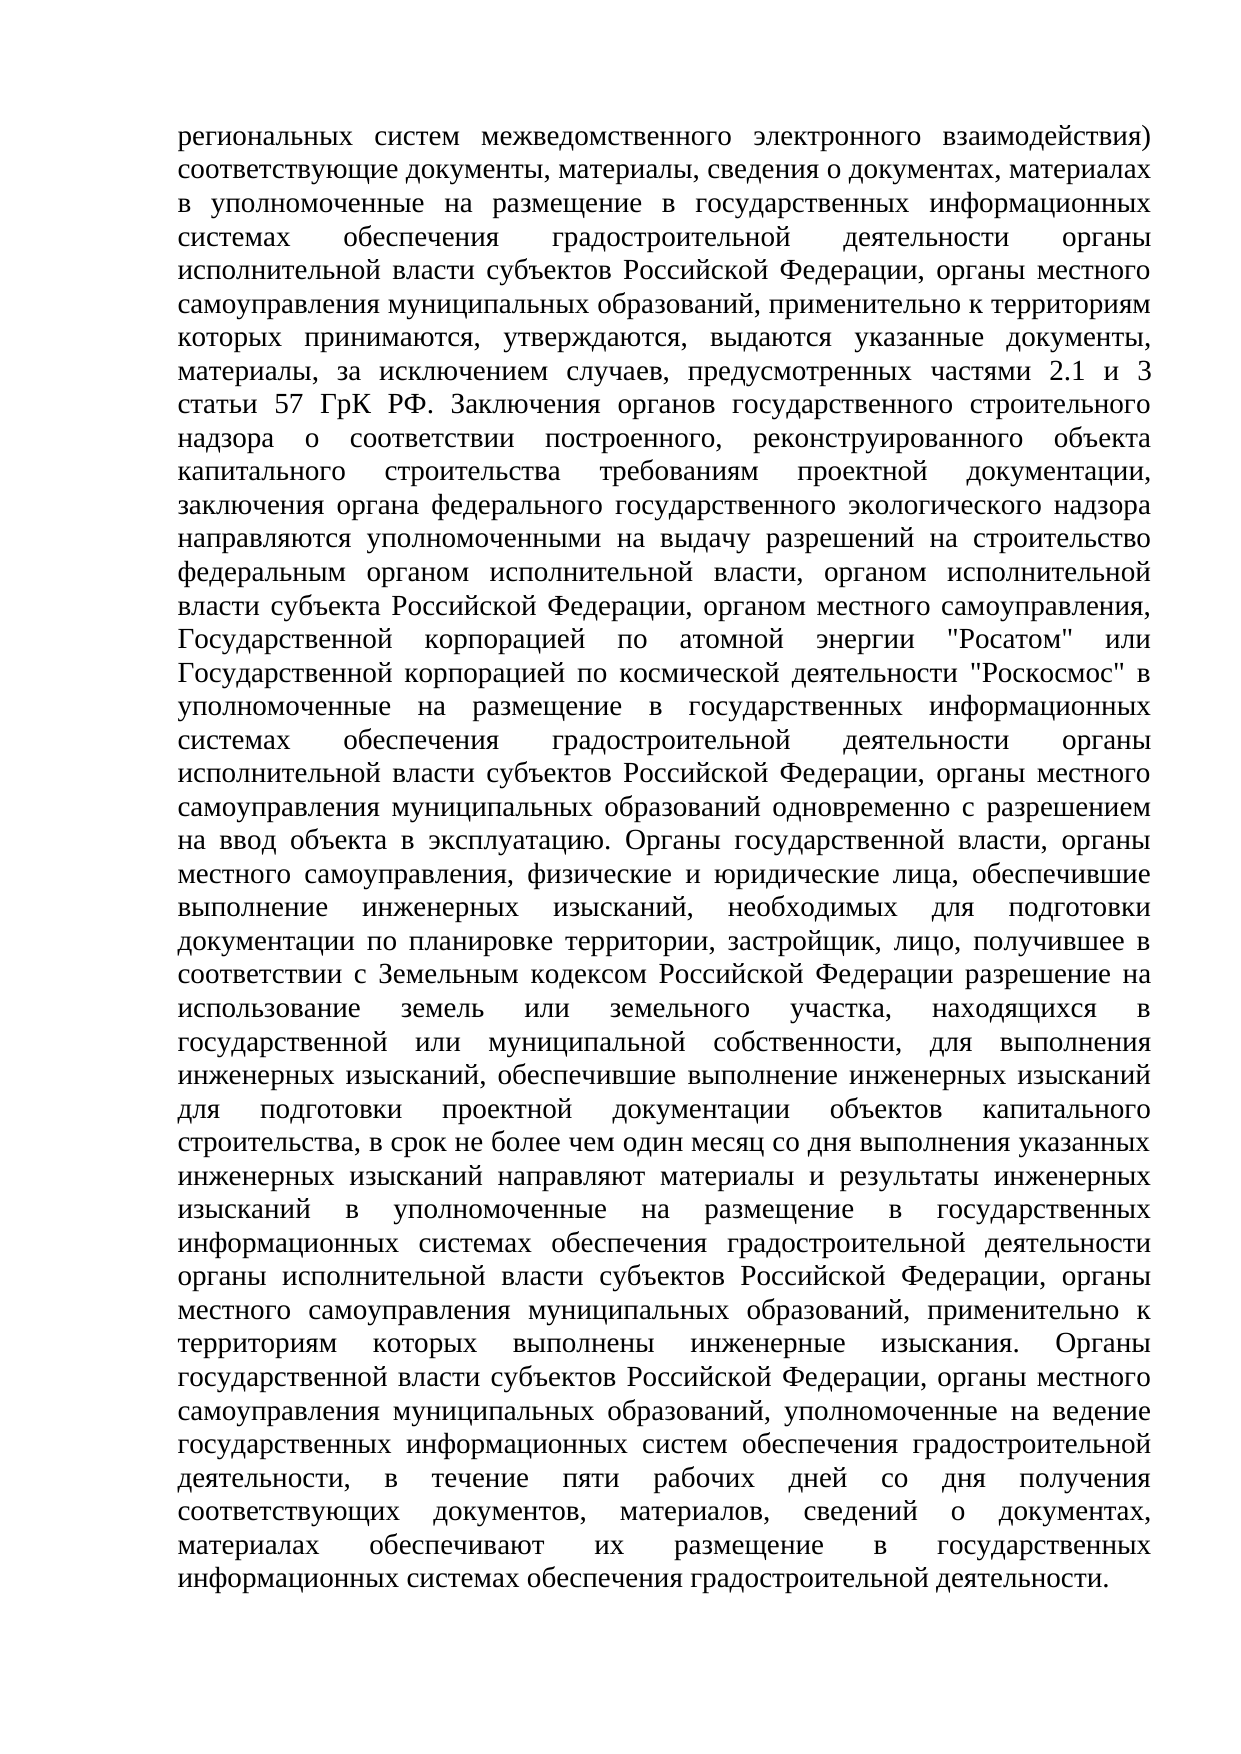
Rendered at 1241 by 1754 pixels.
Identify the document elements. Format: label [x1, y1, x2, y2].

text [177, 118, 1152, 1594]
